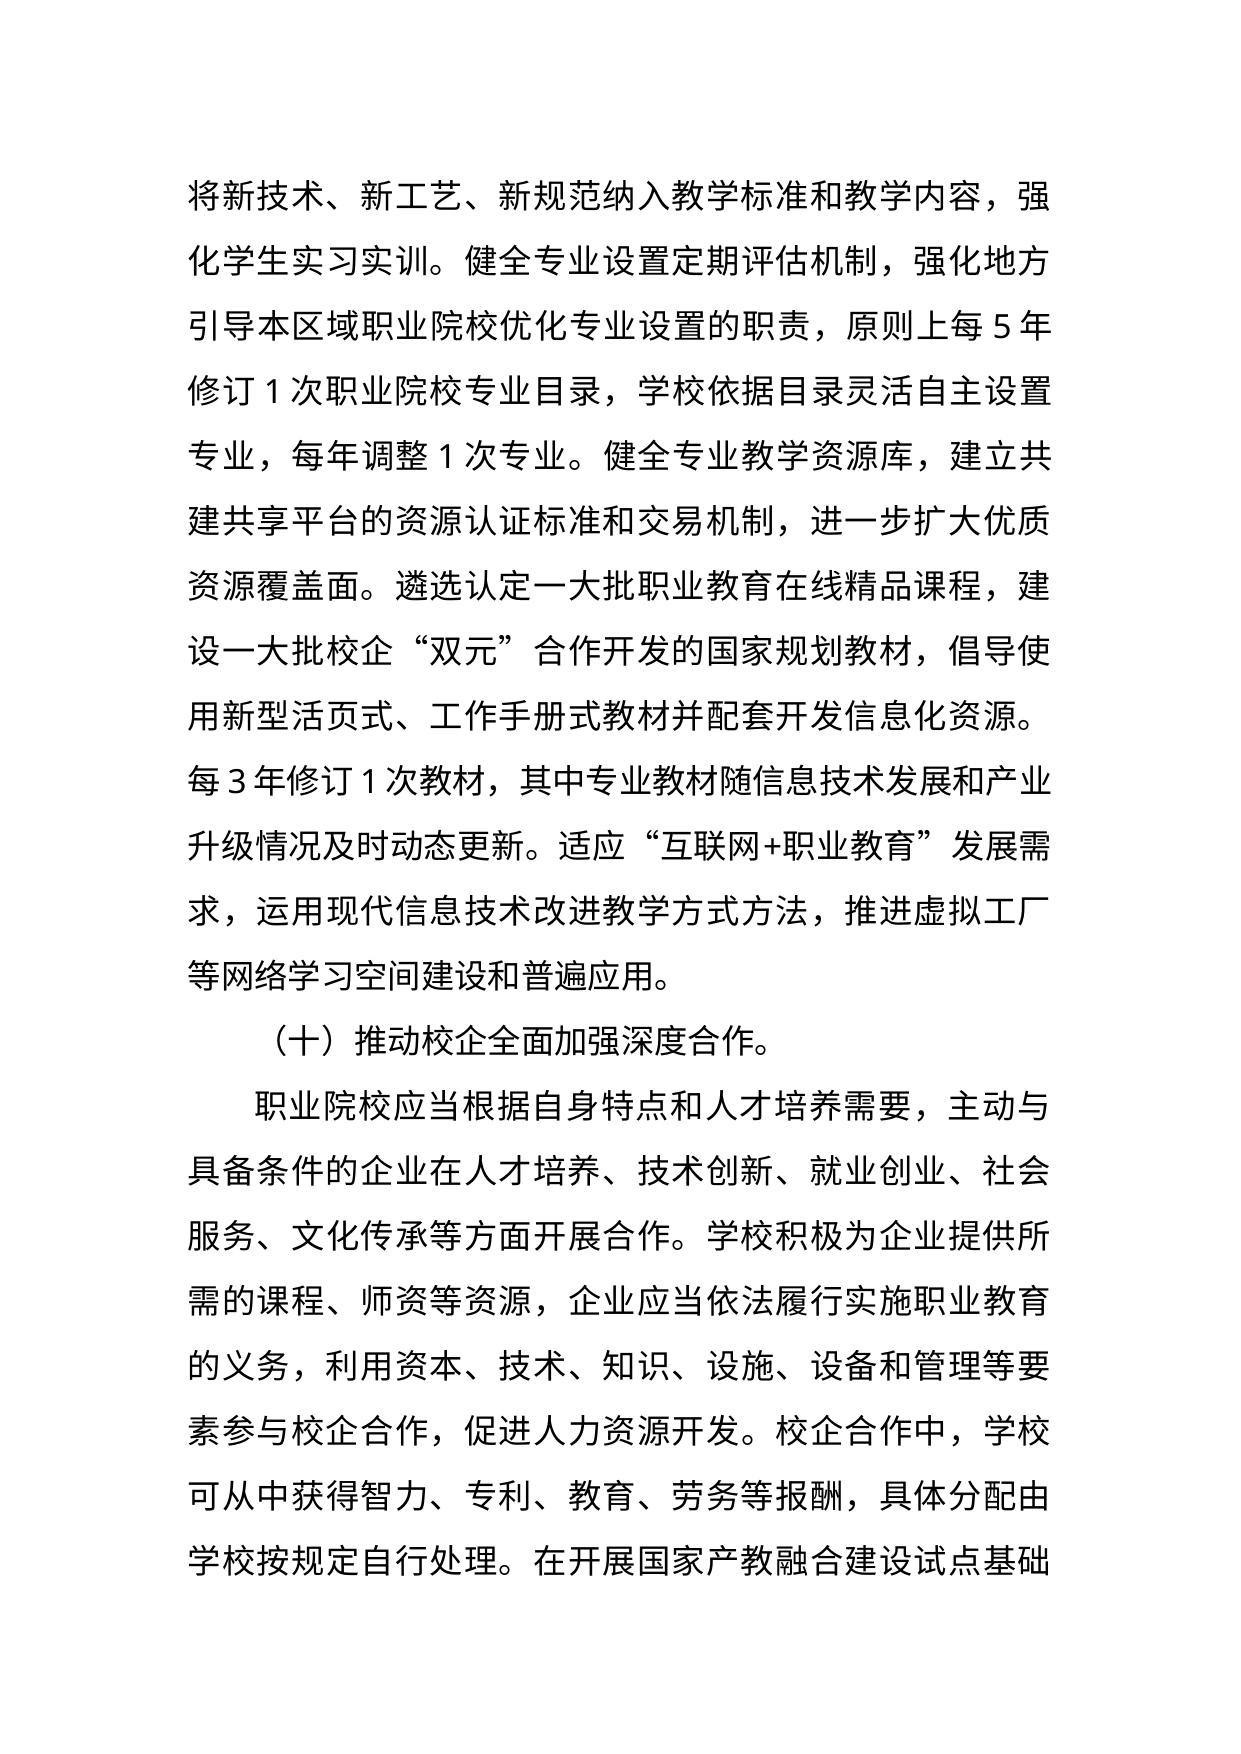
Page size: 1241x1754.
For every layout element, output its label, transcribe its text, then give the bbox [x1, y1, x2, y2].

text （十）推动校企全面加强深度合作。 [187, 1007, 1053, 1072]
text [187, 1072, 1053, 1592]
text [187, 162, 1053, 1007]
